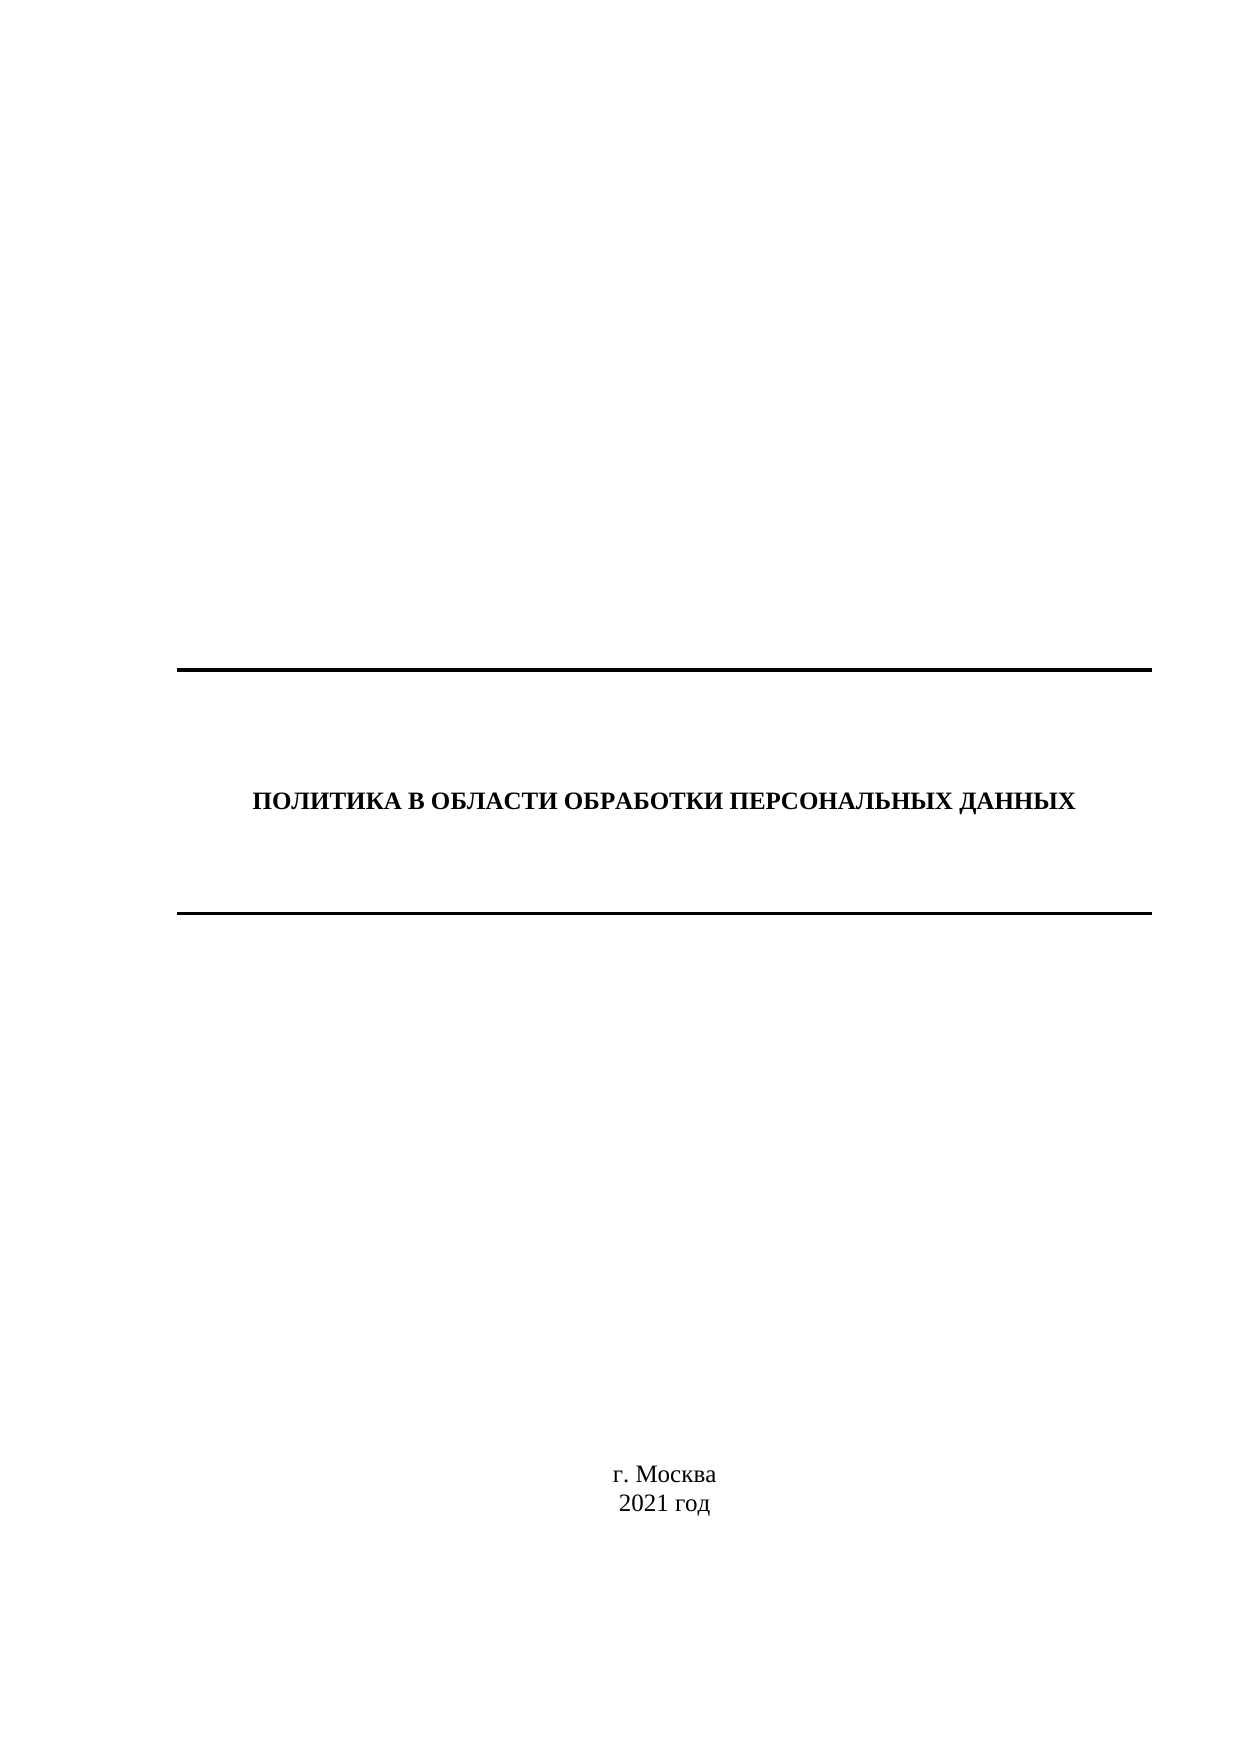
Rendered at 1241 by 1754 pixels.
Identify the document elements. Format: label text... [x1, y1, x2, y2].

text 2021 год [177, 1488, 1152, 1517]
text г. Москва [177, 1459, 1152, 1488]
text ПОЛИТИКА В ОБЛАСТИ ОБРАБОТКИ ПЕРСОНАЛЬНЫХ ДАННЫХ [177, 786, 1152, 815]
